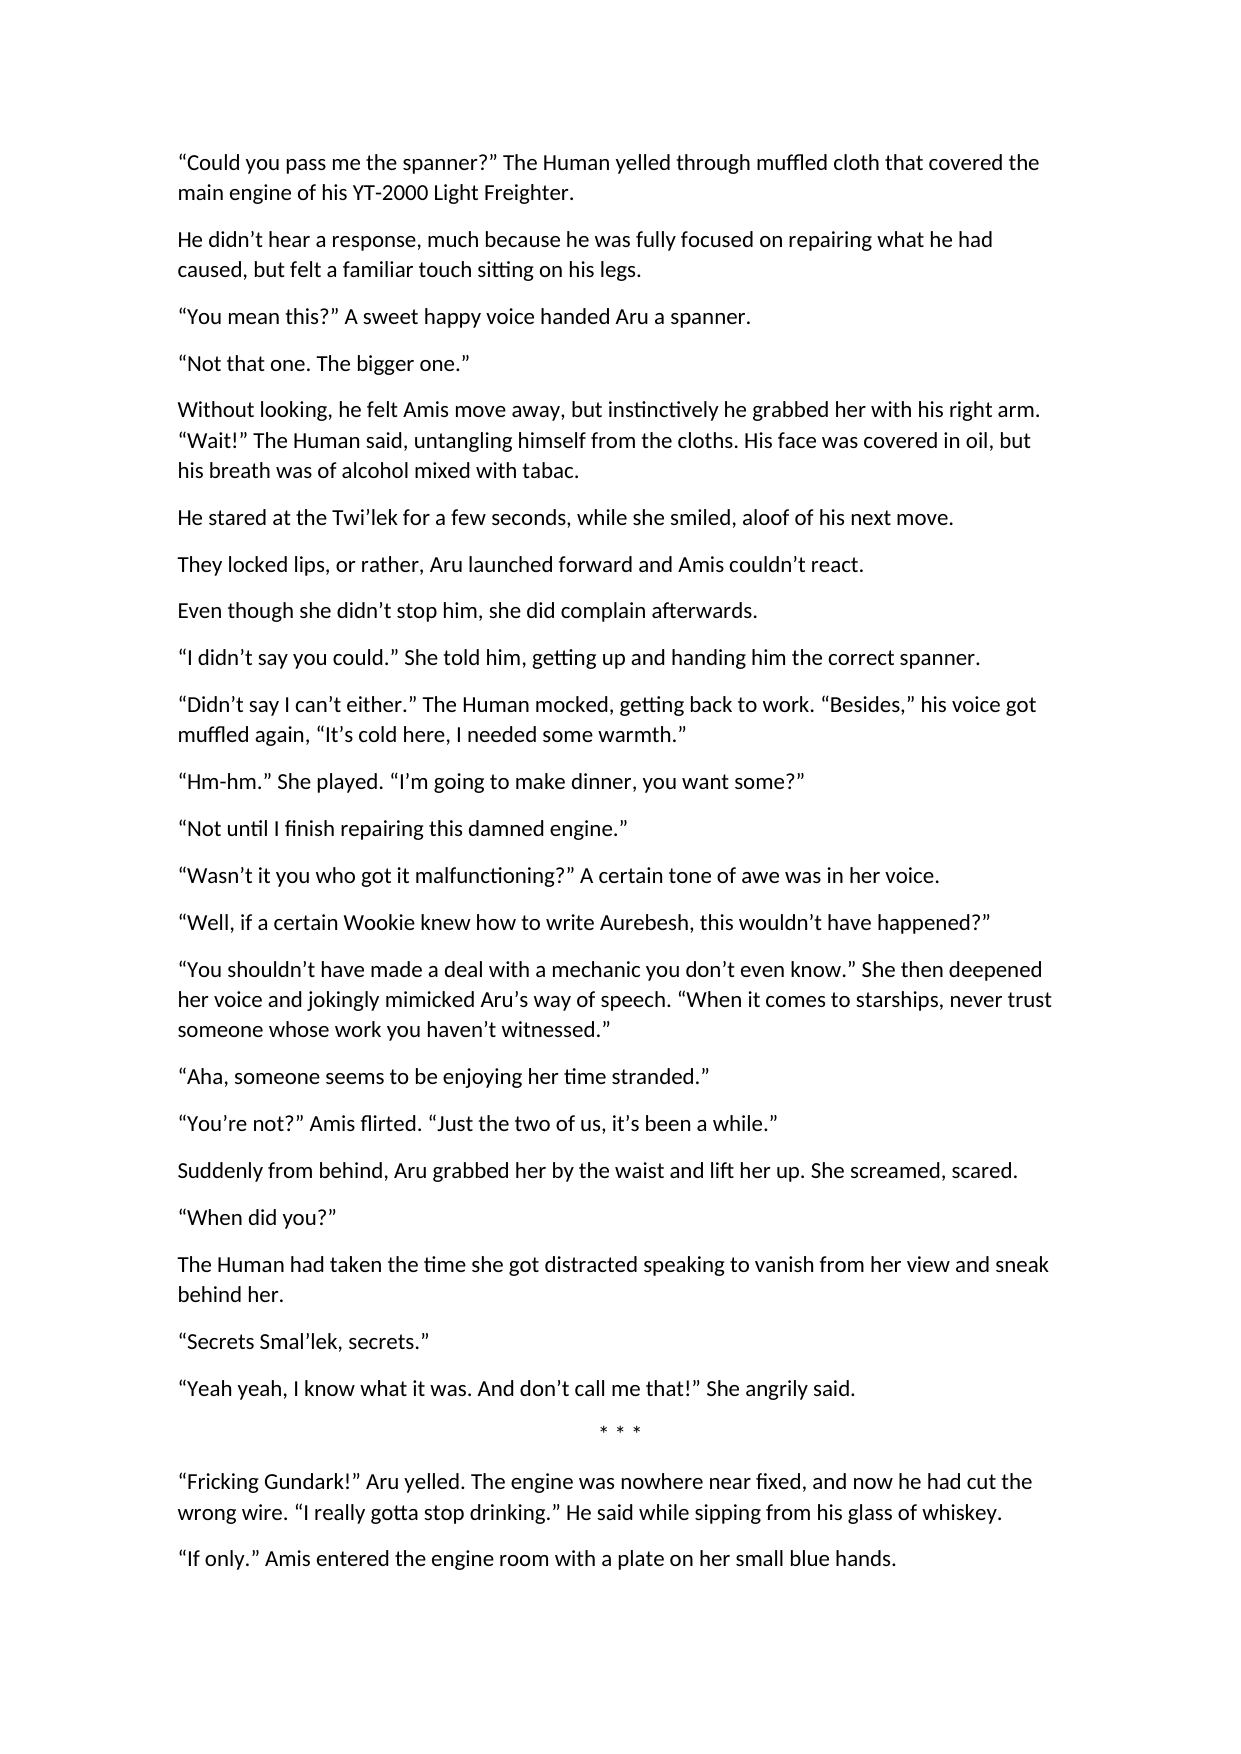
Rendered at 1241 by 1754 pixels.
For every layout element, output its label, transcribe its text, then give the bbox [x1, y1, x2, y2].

text “Hm-hm.” She played. “I’m going to make dinner, you want some?” [177, 767, 1063, 795]
text They locked lips, or rather, Aru launched forward and Amis couldn’t react. [177, 550, 1063, 578]
text “If only.” Amis entered the engine room with a plate on her small blue hands. [177, 1544, 1063, 1572]
text “Fricking Gundark!” Aru yelled. The engine was nowhere near fixed, and now he had cut the wrong wire. “I really gotta stop drinking.” He said while sipping from his glass of whiskey. [177, 1467, 1063, 1526]
text “You mean this?” A sweet happy voice handed Aru a spanner. [177, 302, 1063, 330]
text The Human had taken the time she got distracted speaking to vanish from her view and sneak behind her. [177, 1250, 1063, 1308]
text He didn’t hear a response, much because he was fully focused on repairing what he had caused, but felt a familiar touch sitting on his legs. [177, 225, 1063, 283]
text “I didn’t say you could.” She told him, getting up and handing him the correct spanner. [177, 643, 1063, 671]
text Even though she didn’t stop him, she did complain afterwards. [177, 597, 1063, 624]
text “Secrets Smal’lek, secrets.” [177, 1327, 1063, 1355]
text * * * [177, 1421, 1063, 1448]
text “When did you?” [177, 1203, 1063, 1231]
text “Not until I finish repairing this damned engine.” [177, 814, 1063, 842]
text “You’re not?” Amis flirted. “Just the two of us, it’s been a while.” [177, 1109, 1063, 1137]
text Suddenly from behind, Aru grabbed her by the waist and lift her up. She screamed, scared. [177, 1156, 1063, 1184]
text “Not that one. The bigger one.” [177, 349, 1063, 377]
text “Could you pass me the spanner?” The Human yelled through muffled cloth that covered the main engine of his YT-2000 Light Freighter. [177, 148, 1063, 206]
text “Yeah yeah, I know what it was. And don’t call me that!” She angrily said. [177, 1374, 1063, 1402]
text “Well, if a certain Wookie knew how to write Aurebesh, this wouldn’t have happened?” [177, 908, 1063, 936]
text “You shouldn’t have made a deal with a mechanic you don’t even know.” She then deepened her voice and jokingly mimicked Aru’s way of speech. “When it comes to starships, never trust someone whose work you haven’t witnessed.” [177, 955, 1063, 1043]
text “Aha, someone seems to be enjoying her time stranded.” [177, 1062, 1063, 1090]
text He stared at the Twi’lek for a few seconds, while she smiled, aloof of his next move. [177, 503, 1063, 531]
text “Wasn’t it you who got it malfunctioning?” A certain tone of awe was in her voice. [177, 861, 1063, 889]
text “Didn’t say I can’t either.” The Human mocked, getting back to work. “Besides,” his voice got muffled again, “It’s cold here, I needed some warmth.” [177, 690, 1063, 748]
text Without looking, he felt Amis move away, but instinctively he grabbed her with his right arm. “Wait!” The Human said, untangling himself from the cloths. His face was covered in oil, but his breath was of alcohol mixed with tabac. [177, 396, 1063, 484]
